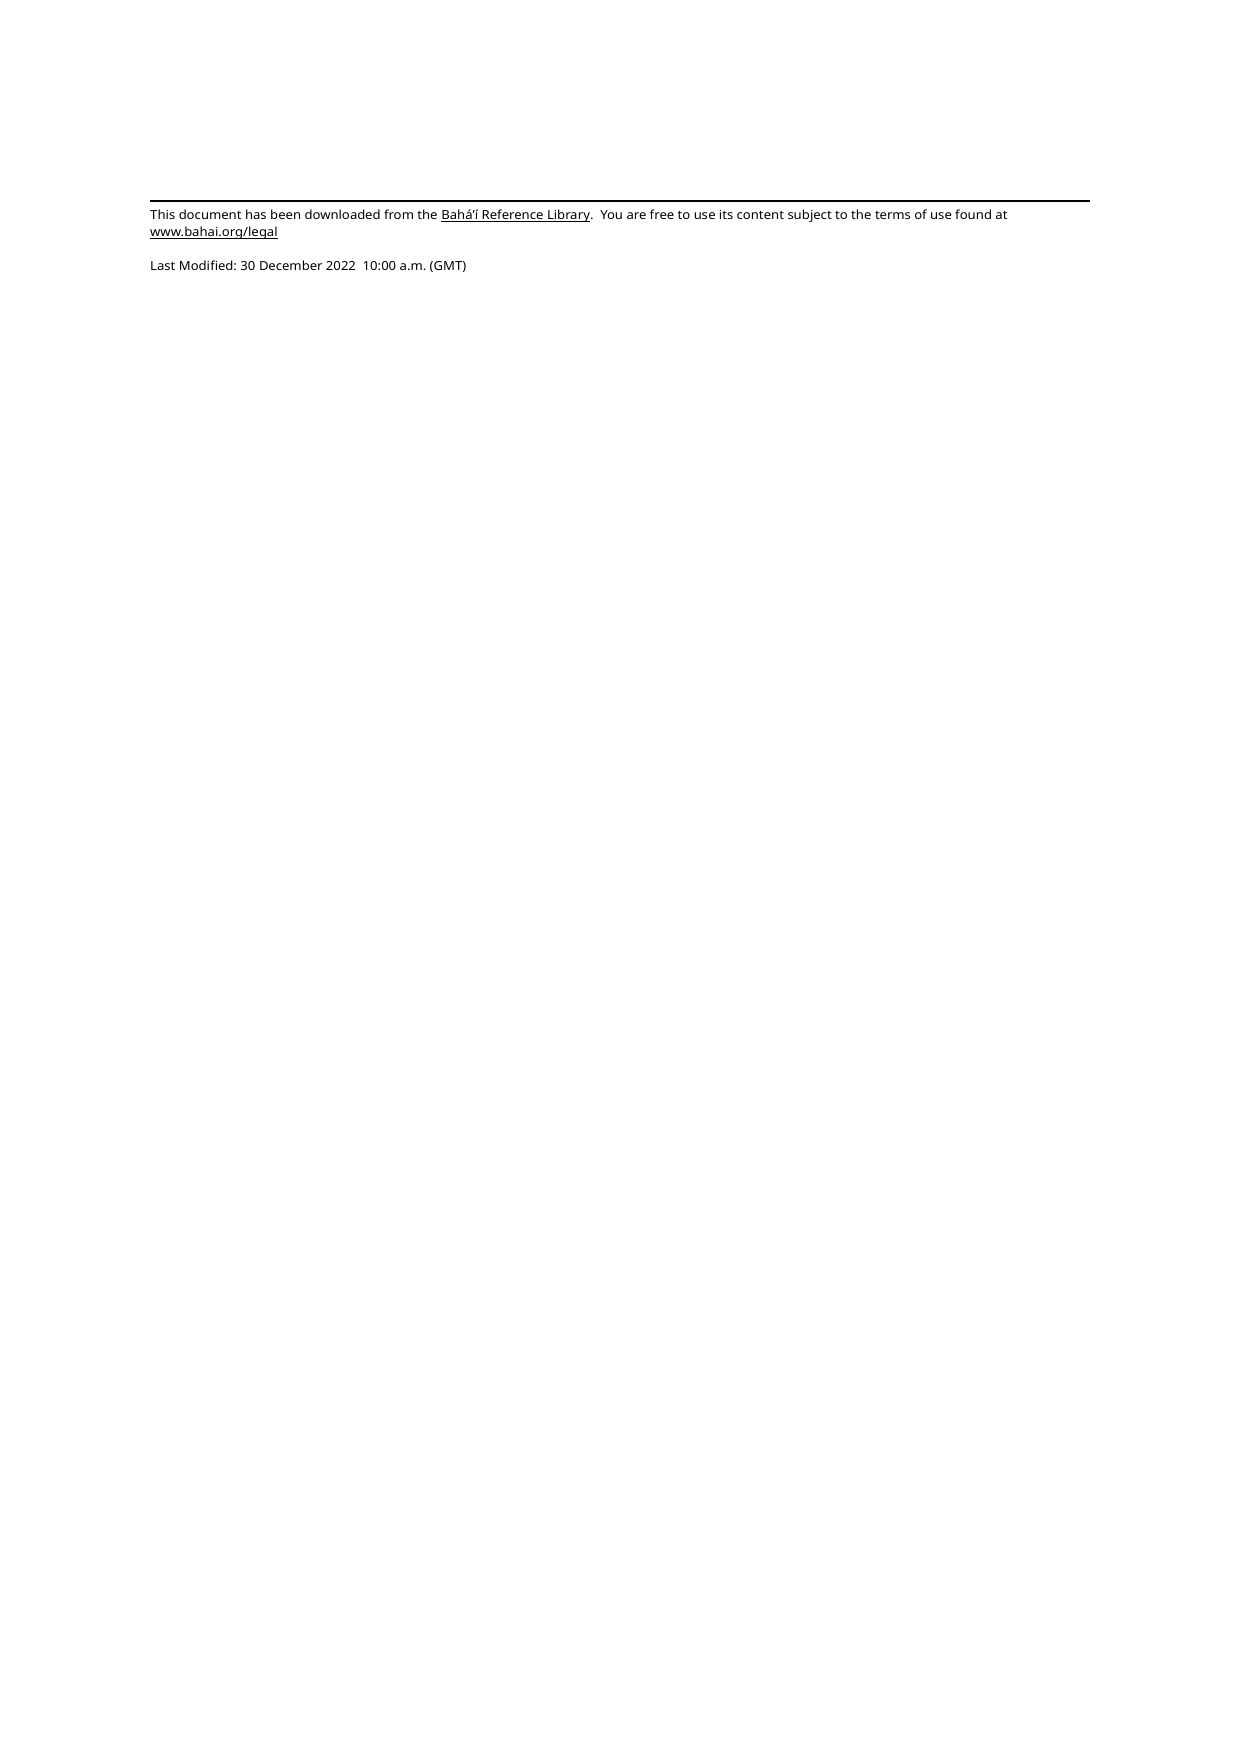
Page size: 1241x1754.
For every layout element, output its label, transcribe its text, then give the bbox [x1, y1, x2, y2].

text This document has been downloaded from the Bahá’í Reference Library. You are free to use its content subject to the terms of use found at www.bahai.org/legal [150, 206, 1090, 240]
text Last Modified: 30 December 2022 10:00 a.m. (GMT) [150, 240, 1090, 274]
